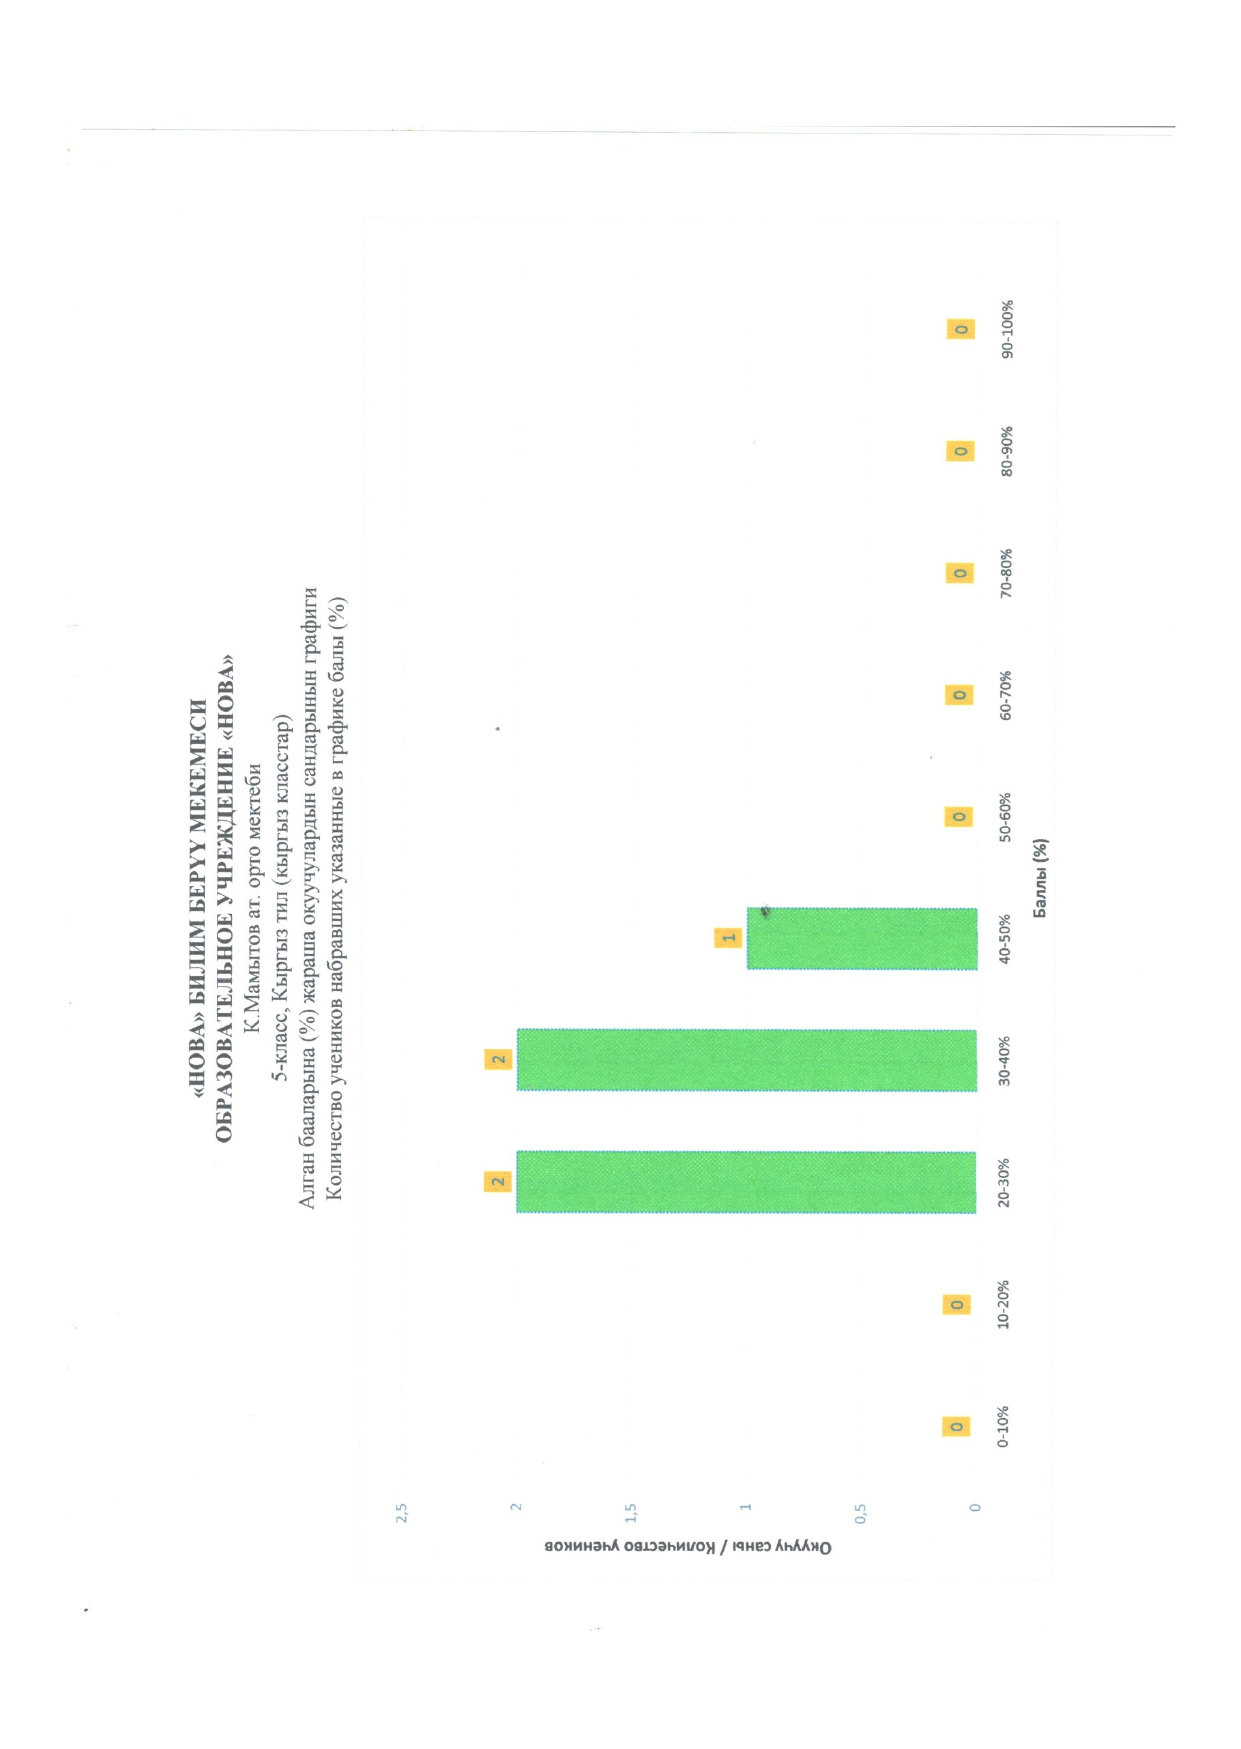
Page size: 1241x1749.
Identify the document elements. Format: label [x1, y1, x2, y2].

picture [59, 118, 1182, 1631]
